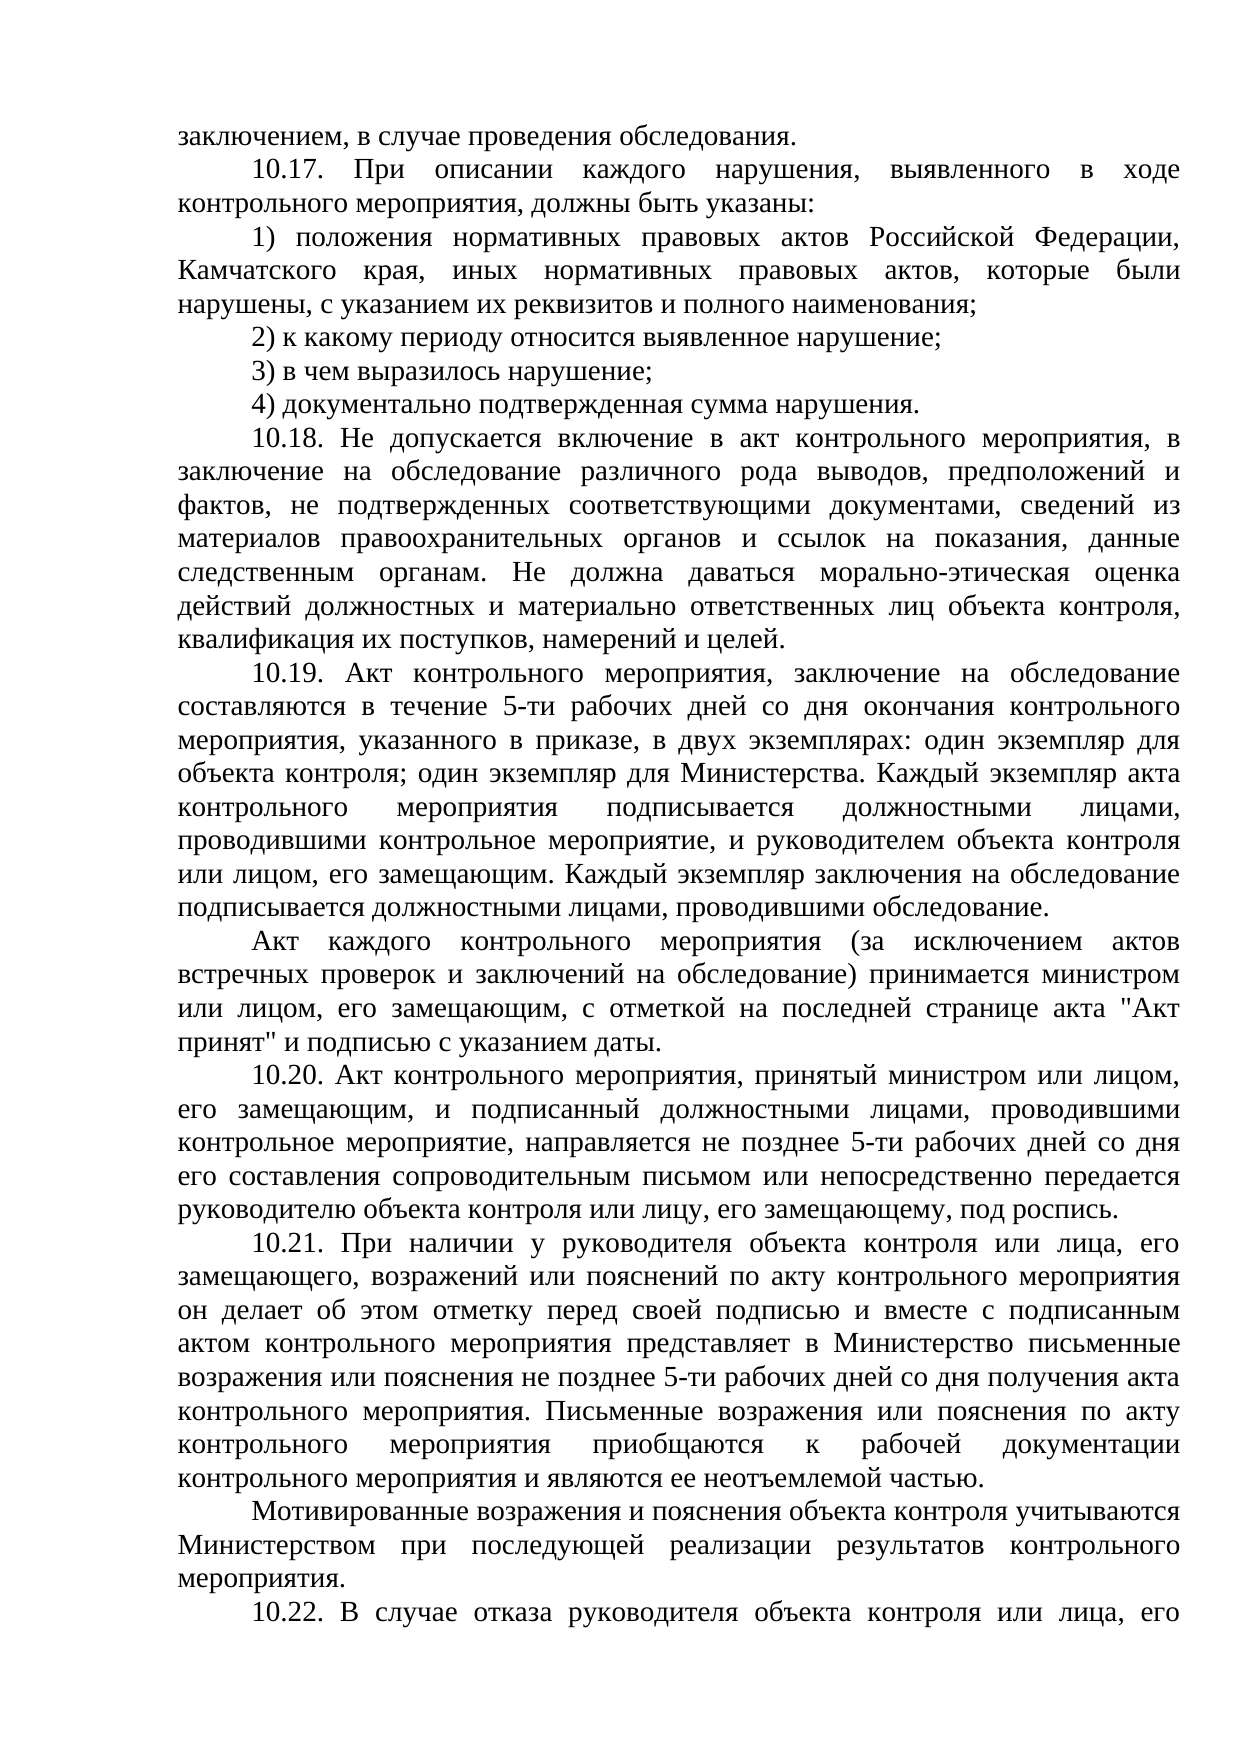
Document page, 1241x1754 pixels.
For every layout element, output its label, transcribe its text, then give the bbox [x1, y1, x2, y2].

text 10.21. При наличии у руководителя объекта контроля или лица, его замещающего, возражений или пояснений по акту контрольного мероприятия он делает об этом отметку перед своей подписью и вместе с подписанным актом контрольного мероприятия представляет в Министерство письменные возражения или пояснения не позднее 5-ти рабочих дней со дня получения акта контрольного мероприятия. Письменные возражения или пояснения по акту контрольного мероприятия приобщаются к рабочей документации контрольного мероприятия и являются ее неотъемлемой частью. [177, 1225, 1181, 1493]
text 4) документально подтвержденная сумма нарушения. [177, 386, 1181, 420]
text 3) в чем выразилось нарушение; [177, 353, 1181, 386]
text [177, 118, 1181, 152]
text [177, 1594, 1181, 1627]
text Мотивированные возражения и пояснения объекта контроля учитываются Министерством при последующей реализации результатов контрольного мероприятия. [177, 1493, 1181, 1594]
text 2) к какому периоду относится выявленное нарушение; [177, 319, 1181, 353]
text 10.20. Акт контрольного мероприятия, принятый министром или лицом, его замещающим, и подписанный должностными лицами, проводившими контрольное мероприятие, направляется не позднее 5-ти рабочих дней со дня его составления сопроводительным письмом или непосредственно передается руководителю объекта контроля или лицу, его замещающему, под роспись. [177, 1057, 1181, 1225]
text Акт каждого контрольного мероприятия (за исключением актов встречных проверок и заключений на обследование) принимается министром или лицом, его замещающим, с отметкой на последней странице акта "Акт принят" и подписью с указанием даты. [177, 923, 1181, 1057]
text 10.17. При описании каждого нарушения, выявленного в ходе контрольного мероприятия, должны быть указаны: [177, 152, 1181, 219]
text 10.19. Акт контрольного мероприятия, заключение на обследование составляются в течение 5-ти рабочих дней со дня окончания контрольного мероприятия, указанного в приказе, в двух экземплярах: один экземпляр для объекта контроля; один экземпляр для Министерства. Каждый экземпляр акта контрольного мероприятия подписывается должностными лицами, проводившими контрольное мероприятие, и руководителем объекта контроля или лицом, его замещающим. Каждый экземпляр заключения на обследование подписывается должностными лицами, проводившими обследование. [177, 655, 1181, 923]
text 10.18. Не допускается включение в акт контрольного мероприятия, в заключение на обследование различного рода выводов, предположений и фактов, не подтвержденных соответствующими документами, сведений из материалов правоохранительных органов и ссылок на показания, данные следственным органам. Не должна даваться морально-этическая оценка действий должностных и материально ответственных лиц объекта контроля, квалификация их поступков, намерений и целей. [177, 420, 1181, 655]
text 1) положения нормативных правовых актов Российской Федерации, Камчатского края, иных нормативных правовых актов, которые были нарушены, с указанием их реквизитов и полного наименования; [177, 219, 1181, 319]
